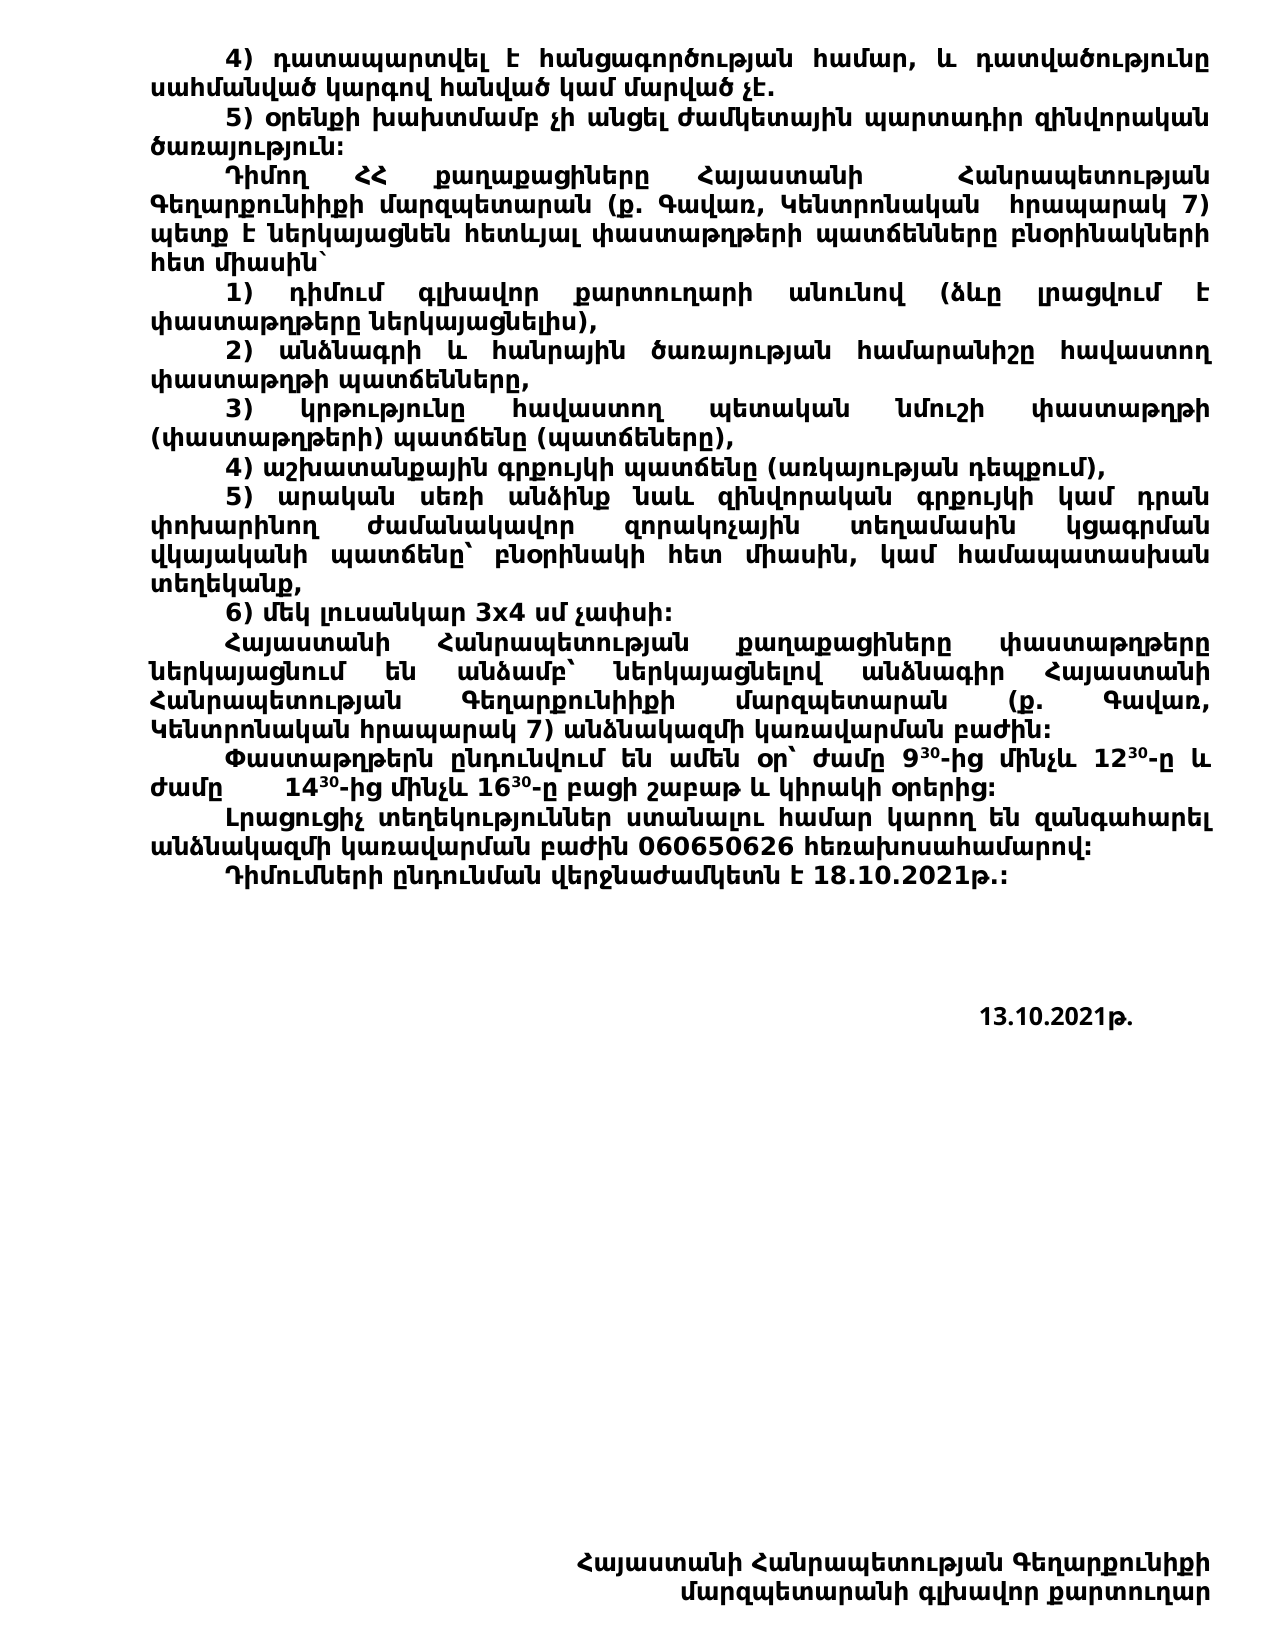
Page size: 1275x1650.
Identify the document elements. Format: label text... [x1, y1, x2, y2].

text 6) մեկ լուսանկար 3x4 սմ չափսի: [150, 598, 1211, 628]
text 4) աշխատանքային գրքույկի պատճենը (առկայության դեպքում), [150, 453, 1211, 482]
text մարզպետարանի գլխավոր քարտուղար [150, 1577, 1211, 1607]
text 4) դատապարտվել է հանցագործության համար, և դատվածությունը սահմանված կարգով հանված կամ մարված չէ. [150, 44, 1211, 103]
text Լրացուցիչ տեղեկություններ ստանալու համար կարող են զանգահարել անձնակազմի կառավարման բաժին 060650626 հեռախոսահամարով: [150, 803, 1211, 861]
text Հայաստանի Հանրապետության Գեղարքունիքի [150, 1548, 1211, 1577]
text Դիմումների ընդունման վերջնաժամկետն է 18.10.2021թ.: [150, 861, 1211, 890]
text 5) արական սեռի անձինք նաև զինվորական գրքույկի կամ դրան փոխարինող ժամանակավոր զորակոչային տեղամասին կցագրման վկայականի պատճենը՝ բնօրինակի հետ միասին, կամ համապատասխան տեղեկանք, [150, 482, 1211, 598]
text 13.10.2021թ. [150, 999, 1211, 1033]
text 2) անձնագրի և հանրային ծառայության համարանիշը հավաստող փաստաթղթի պատճենները, [150, 336, 1211, 394]
text Դիմող ՀՀ քաղաքացիները Հայաստանի Հանրապետության Գեղարքունիիքի մարզպետարան (ք. Գավառ, Կենտրոնական հրապարակ 7) պետք է ներկայացնեն հետևյալ փաստաթղթերի պատճենները բնօրինակների հետ միասին` [150, 161, 1211, 278]
text 5) օրենքի խախտմամբ չի անցել ժամկետային պարտադիր զինվորական ծառայություն։ [150, 103, 1211, 161]
text 3) կրթությունը հավաստող պետական նմուշի փաստաթղթի (փաստաթղթերի) պատճենը (պատճեները), [150, 394, 1211, 453]
text Հայաստանի Հանրապետության քաղաքացիները փաստաթղթերը ներկայացնում են անձամբ՝ ներկայացնելով անձնագիր Հայաստանի Հանրապետության Գեղարքունիիքի մարզպետարան (ք. Գավառ, Կենտրոնական հրապարակ 7) անձնակազմի կառավարման բաժին: [150, 628, 1211, 744]
text 1) դիմում գլխավոր քարտուղարի անունով (ձևը լրացվում է փաստաթղթերը ներկայացնելիս), [150, 278, 1211, 336]
text Փաստաթղթերն ընդունվում են ամեն օր՝ ժամը 930-ից մինչև 1230-ը և ժամը 1430-ից մինչև 1630-ը բացի շաբաթ և կիրակի օրերից: [150, 744, 1211, 803]
